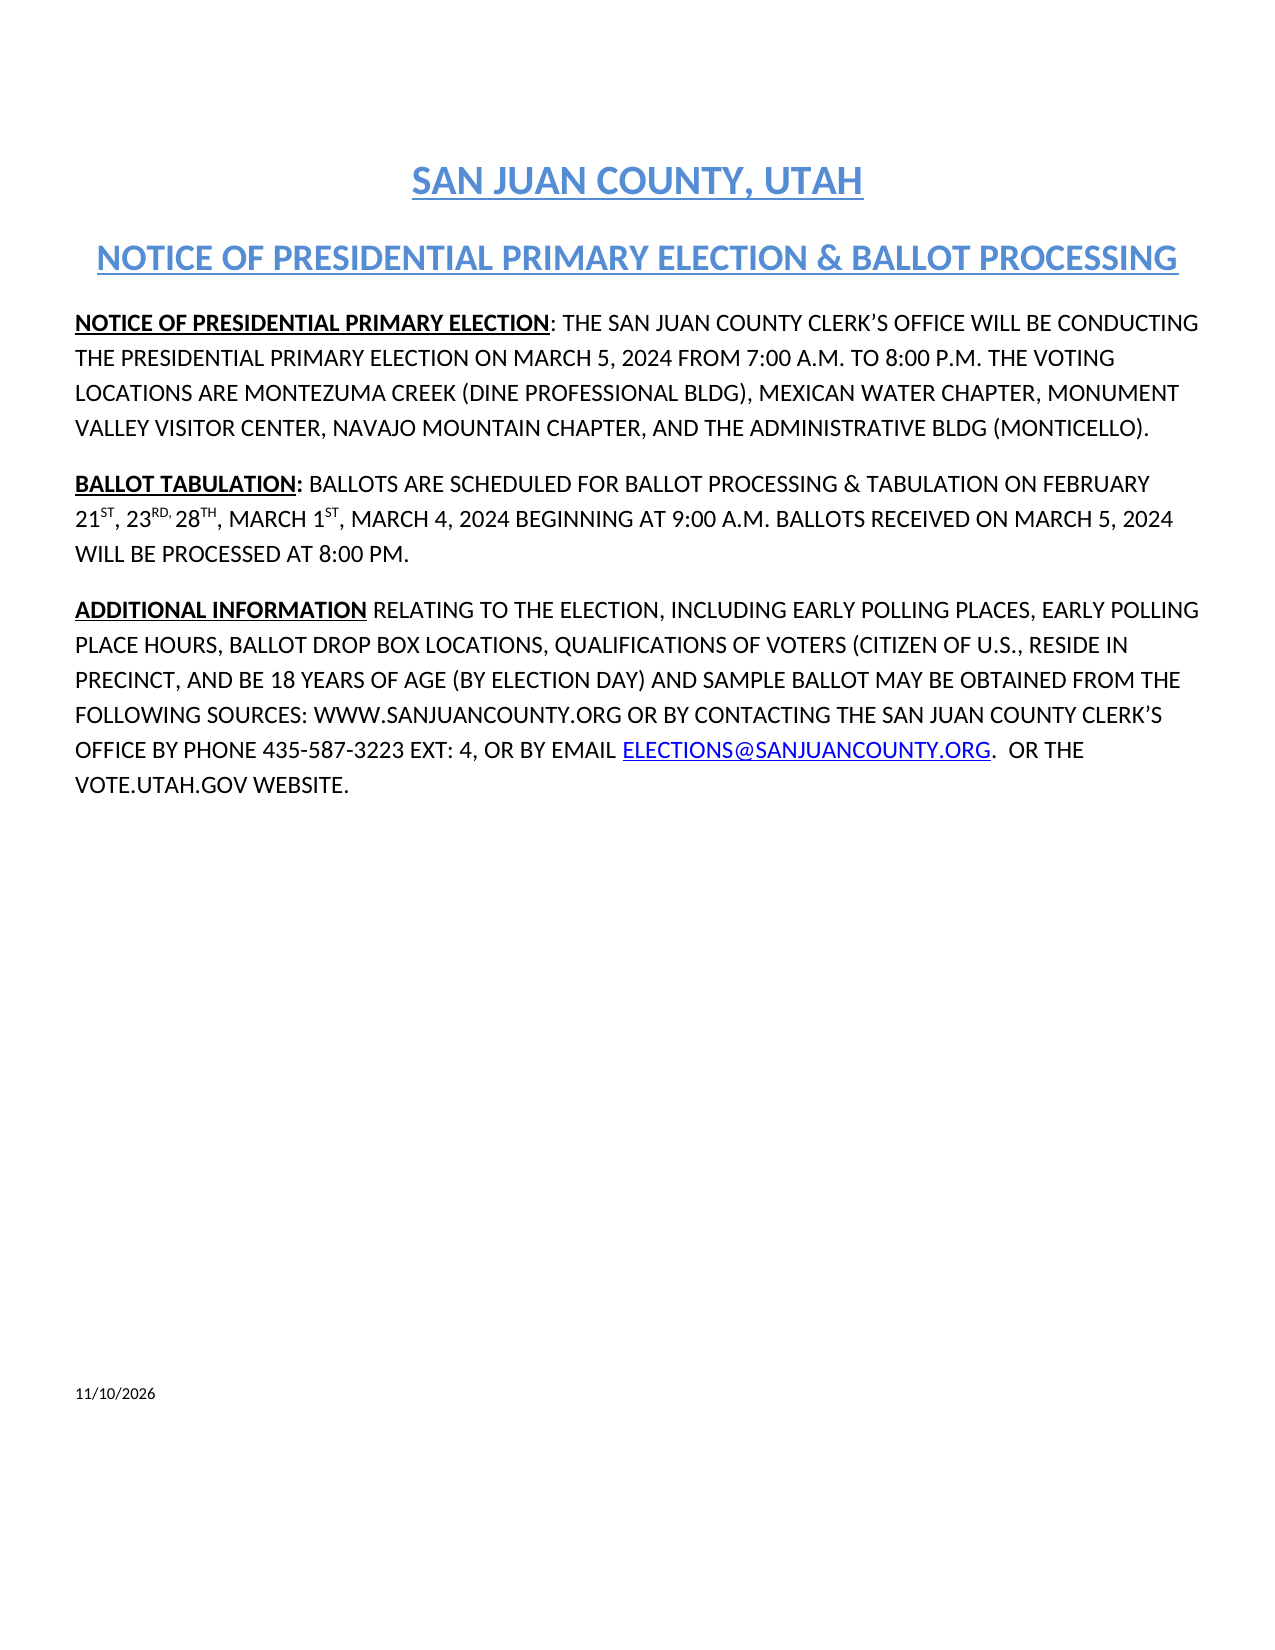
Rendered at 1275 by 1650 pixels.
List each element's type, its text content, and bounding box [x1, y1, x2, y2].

text BALLOT TABULATION: BALLOTS ARE SCHEDULED FOR BALLOT PROCESSING & TABULATION ON FEBRUARY 21ST, 23RD, 28TH, MARCH 1ST, MARCH 4, 2024 BEGINNING AT 9:00 A.M. BALLOTS RECEIVED ON MARCH 5, 2024 WILL BE PROCESSED AT 8:00 PM. [75, 468, 1200, 568]
text ADDITIONAL INFORMATION RELATING TO THE ELECTION, INCLUDING EARLY POLLING PLACES, EARLY POLLING PLACE HOURS, BALLOT DROP BOX LOCATIONS, QUALIFICATIONS OF VOTERS (CITIZEN OF U.S., RESIDE IN PRECINCT, AND BE 18 YEARS OF AGE (BY ELECTION DAY) AND SAMPLE BALLOT MAY BE OBTAINED FROM THE FOLLOWING SOURCES: WWW.SANJUANCOUNTY.ORG OR BY CONTACTING THE SAN JUAN COUNTY CLERK’S OFFICE BY PHONE 435-587-3223 EXT: 4, OR BY EMAIL ELECTIONS@SANJUANCOUNTY.ORG. OR THE VOTE.UTAH.GOV WEBSITE. [75, 594, 1200, 799]
text SAN JUAN COUNTY, UTAH [75, 154, 1200, 205]
text NOTICE OF PRESIDENTIAL PRIMARY ELECTION & BALLOT PROCESSING [75, 233, 1200, 279]
text 2/16/2024 [75, 1383, 1200, 1403]
text NOTICE OF PRESIDENTIAL PRIMARY ELECTION: THE SAN JUAN COUNTY CLERK’S OFFICE WILL BE CONDUCTING THE PRESIDENTIAL PRIMARY ELECTION ON MARCH 5, 2024 FROM 7:00 A.M. TO 8:00 P.M. THE VOTING LOCATIONS ARE MONTEZUMA CREEK (DINE PROFESSIONAL BLDG), MEXICAN WATER CHAPTER, MONUMENT VALLEY VISITOR CENTER, NAVAJO MOUNTAIN CHAPTER, AND THE ADMINISTRATIVE BLDG (MONTICELLO). [75, 307, 1200, 443]
